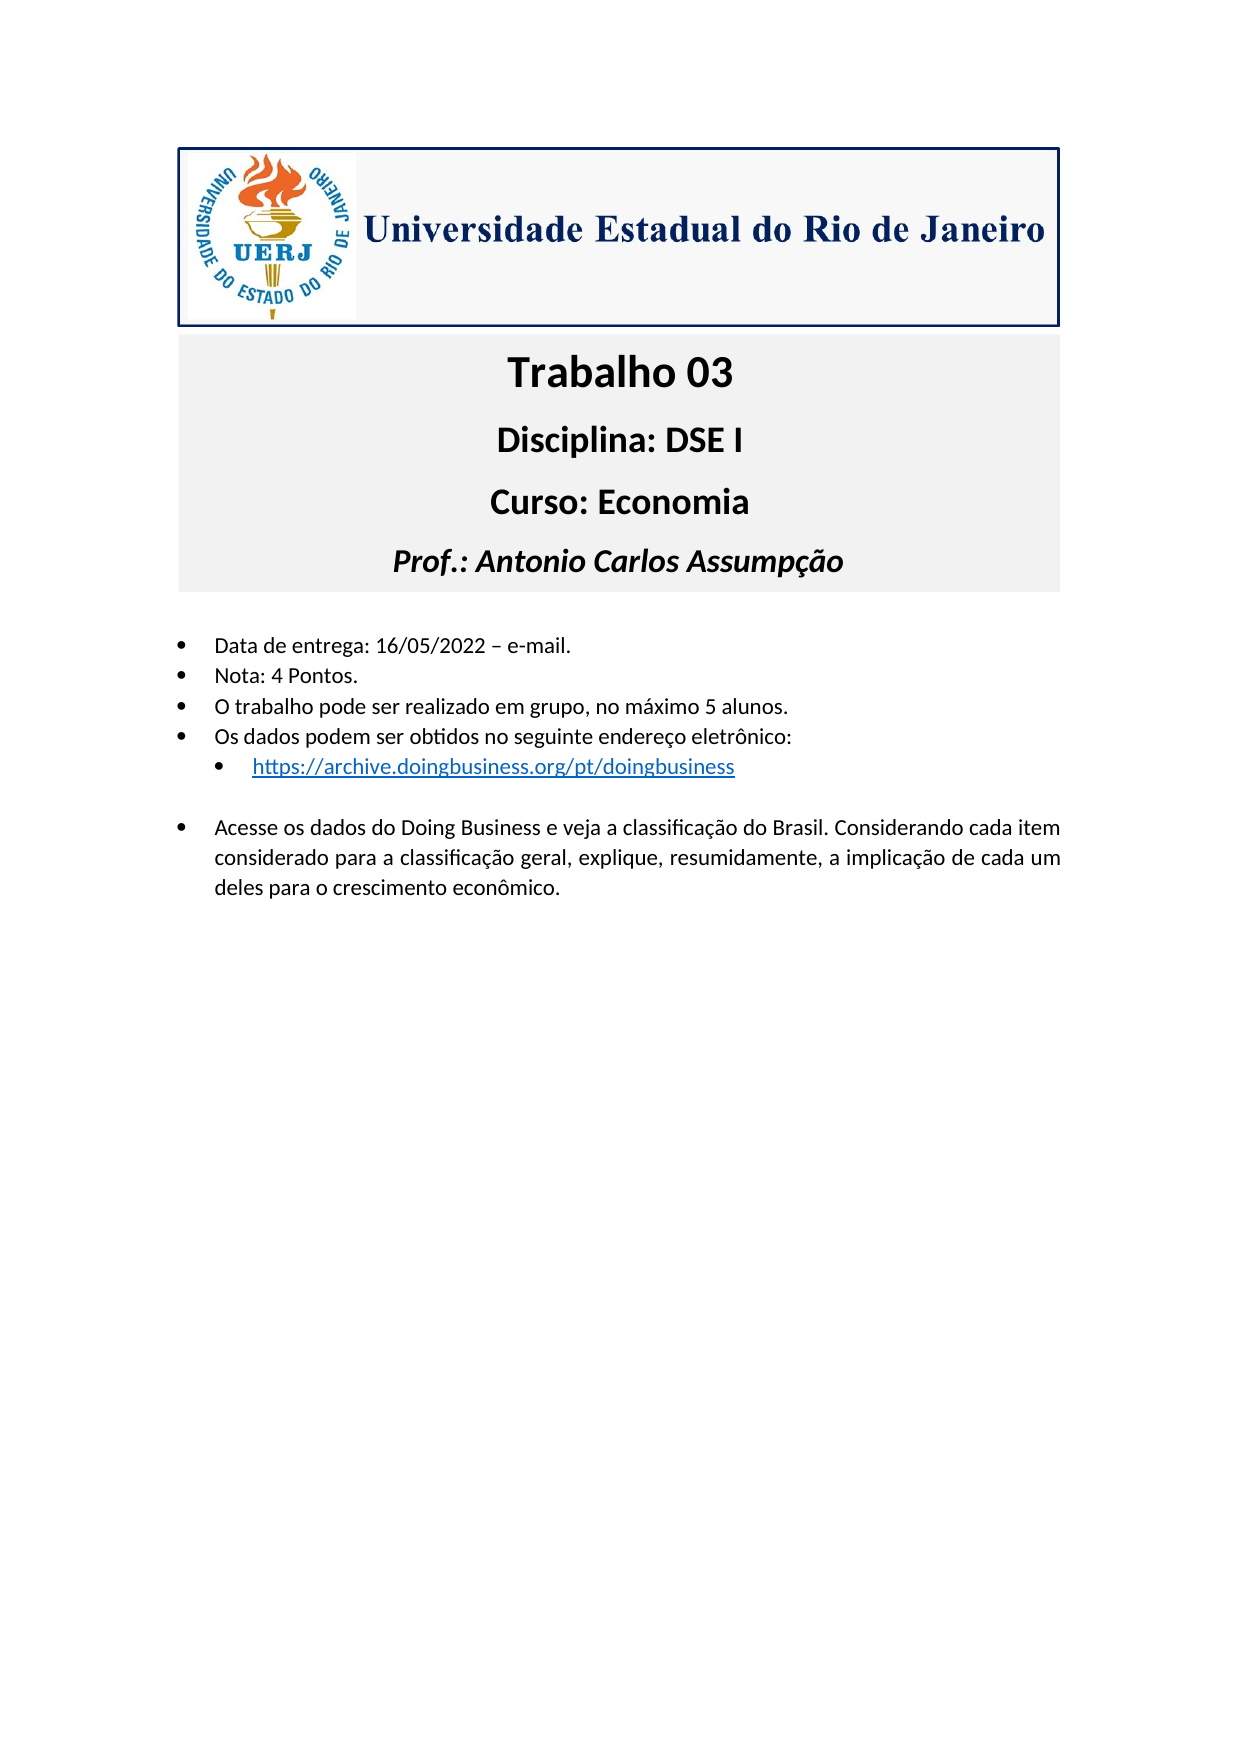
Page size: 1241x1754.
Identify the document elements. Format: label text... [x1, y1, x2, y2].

list Os dados podem ser obtidos no seguinte endereço eletrônico: [177, 722, 1063, 750]
list Acesse os dados do Doing Business e veja a classificação do Brasil. Considerando cada item considerado para a classificação geral, explique, resumidamente, a implicação de cada um deles para o crescimento econômico. [177, 813, 1063, 901]
text Prof.: Antonio Carlos Assumpção [177, 541, 1063, 581]
list Nota: 4 Pontos. [177, 662, 1063, 690]
list Data de entrega: 16/05/2022 – e-mail. [177, 631, 1063, 659]
text Trabalho 03 [177, 343, 1063, 399]
list O trabalho pode ser realizado em grupo, no máximo 5 alunos. [177, 692, 1063, 720]
text Disciplina: DSE I [177, 416, 1063, 461]
list https://archive.doingbusiness.org/pt/doingbusiness [215, 752, 1063, 780]
picture [177, 147, 1079, 327]
text Curso: Economia [177, 478, 1063, 524]
